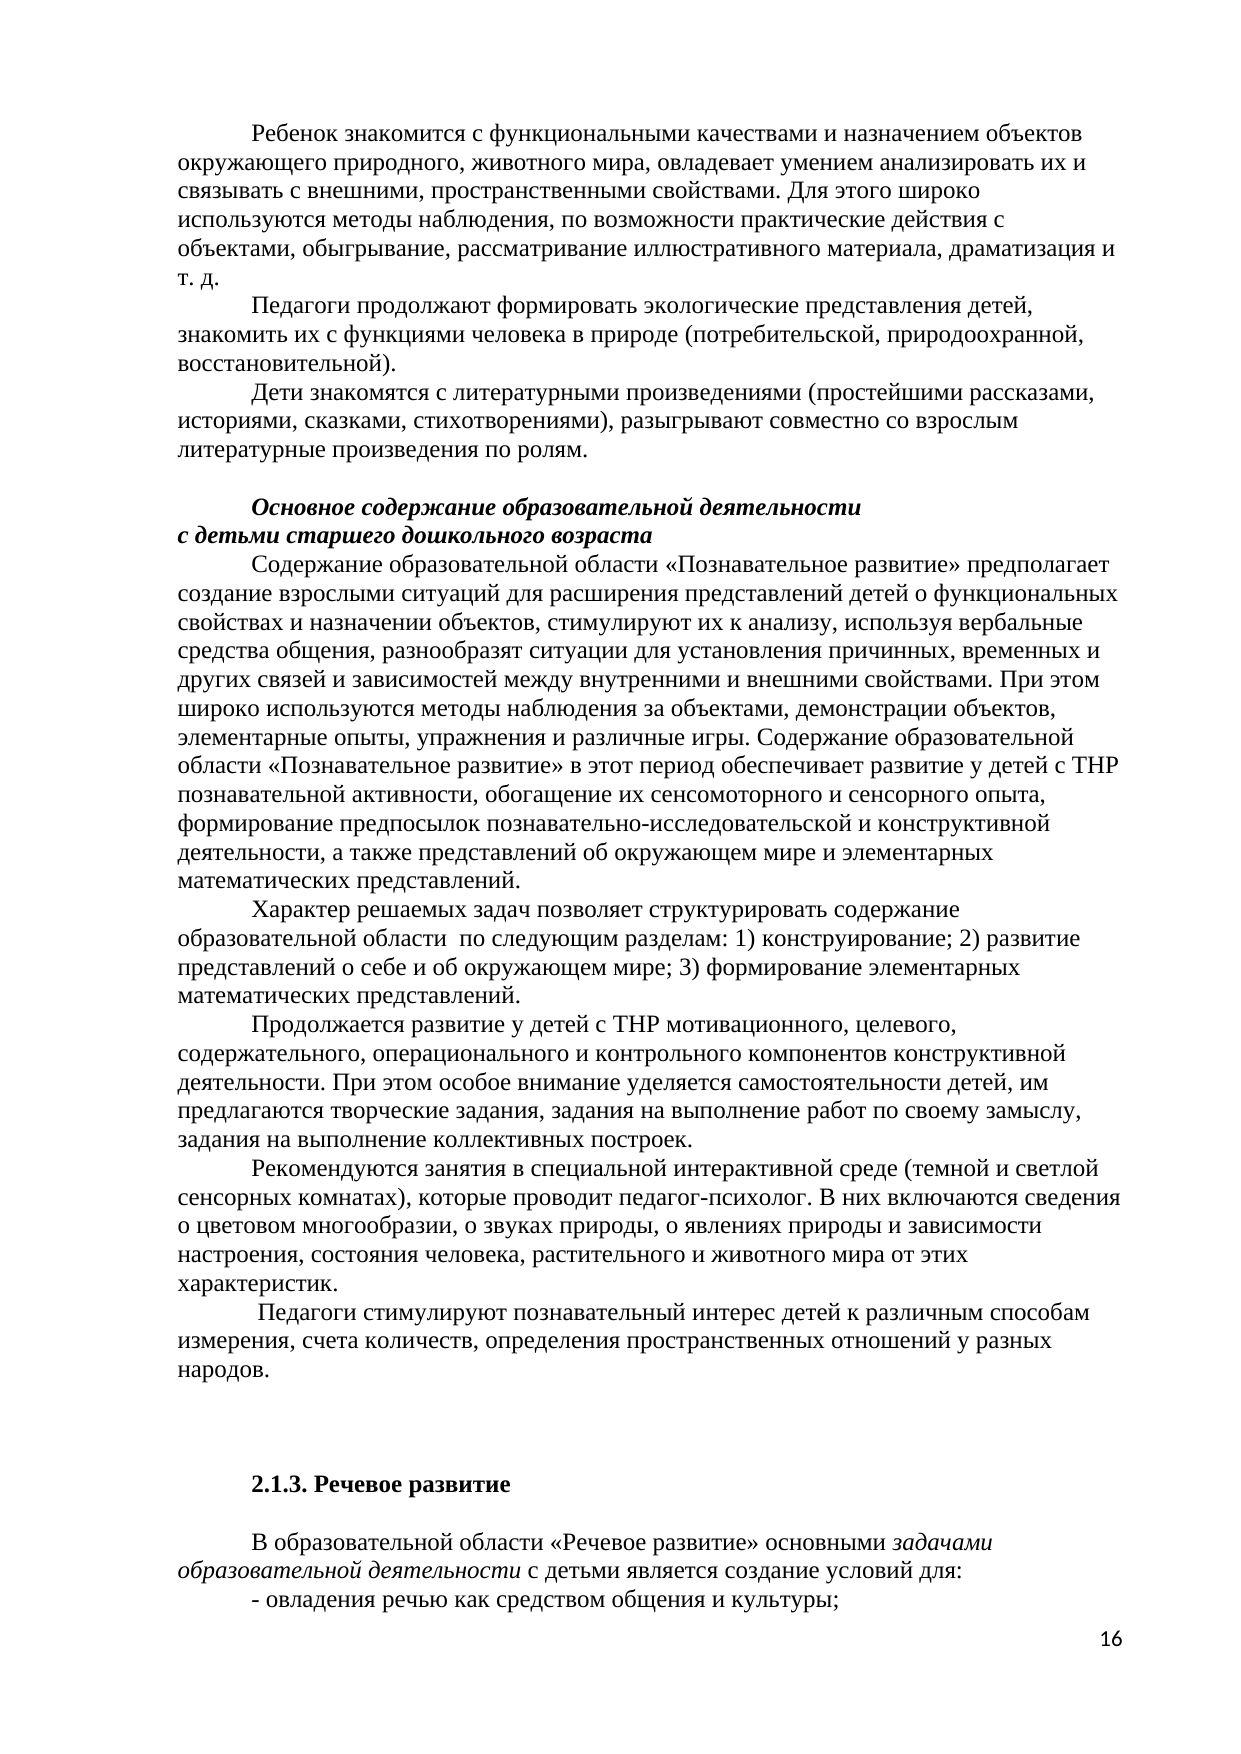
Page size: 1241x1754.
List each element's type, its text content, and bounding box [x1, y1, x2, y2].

text 2.1.3. Речевое развитие [177, 1469, 1122, 1498]
text Педагоги продолжают формировать экологические представления детей, знакомить их с функциями человека в природе (потребительской, природоохранной, восстановительной). [177, 291, 1122, 377]
text Рекомендуются занятия в специальной интерактивной среде (темной и светлой сенсорных комнатах), которые проводит педагог-психолог. В них включаются сведения о цветовом многообразии, о звуках природы, о явлениях природы и зависимости настроения, состояния человека, растительного и животного мира от этих характеристик. [177, 1153, 1122, 1297]
text Содержание образовательной области «Познавательное развитие» предполагает создание взрослыми ситуаций для расширения представлений детей о функциональных свойствах и назначении объектов, стимулируют их к анализу, используя вербальные средства общения, разнообразят ситуации для установления причинных, временных и других связей и зависимостей между внутренними и внешними свойствами. При этом широко используются методы наблюдения за объектами, демонстрации объектов, элементарные опыты, упражнения и различные игры. Содержание образовательной области «Познавательное развитие» в этот период обеспечивает развитие у детей с ТНР познавательной активности, обогащение их сенсомоторного и сенсорного опыта, формирование предпосылок познавательно-исследовательской и конструктивной деятельности, а также представлений об окружающем мире и элементарных математических представлений. [177, 549, 1122, 894]
text Продолжается развитие у детей с ТНР мотивационного, целевого, содержательного, операционального и контрольного компонентов конструктивной деятельности. При этом особое внимание уделяется самостоятельности детей, им предлагаются творческие задания, задания на выполнение работ по своему замыслу, задания на выполнение коллективных построек. [177, 1009, 1122, 1153]
text Основное содержание образовательной деятельности с детьми старшего дошкольного возраста [177, 492, 1122, 549]
text Педагоги стимулируют познавательный интерес детей к различным способам измерения, счета количеств, определения пространственных отношений у разных народов. [177, 1297, 1122, 1383]
text Характер решаемых задач позволяет структурировать содержание образовательной области по следующим разделам: 1) конструирование; 2) развитие представлений о себе и об окружающем мире; 3) формирование элементарных математических представлений. [177, 894, 1122, 1009]
text Ребенок знакомится с функциональными качествами и назначением объектов окружающего природного, животного мира, овладевает умением анализировать их и связывать с внешними, пространственными свойствами. Для этого широко используются методы наблюдения, по возможности практические действия с объектами, обыгрывание, рассматривание иллюстративного материала, драматизация и т. д. [177, 118, 1122, 291]
text Дети знакомятся с литературными произведениями (простейшими рассказами, историями, сказками, стихотворениями), разыгрывают совместно со взрослым литературные произведения по ролям. [177, 377, 1122, 463]
text - овладения речью как средством общения и культуры; [177, 1584, 1122, 1613]
text В образовательной области «Речевое развитие» основными задачами образовательной деятельности с детьми является создание условий для: [177, 1527, 1122, 1584]
